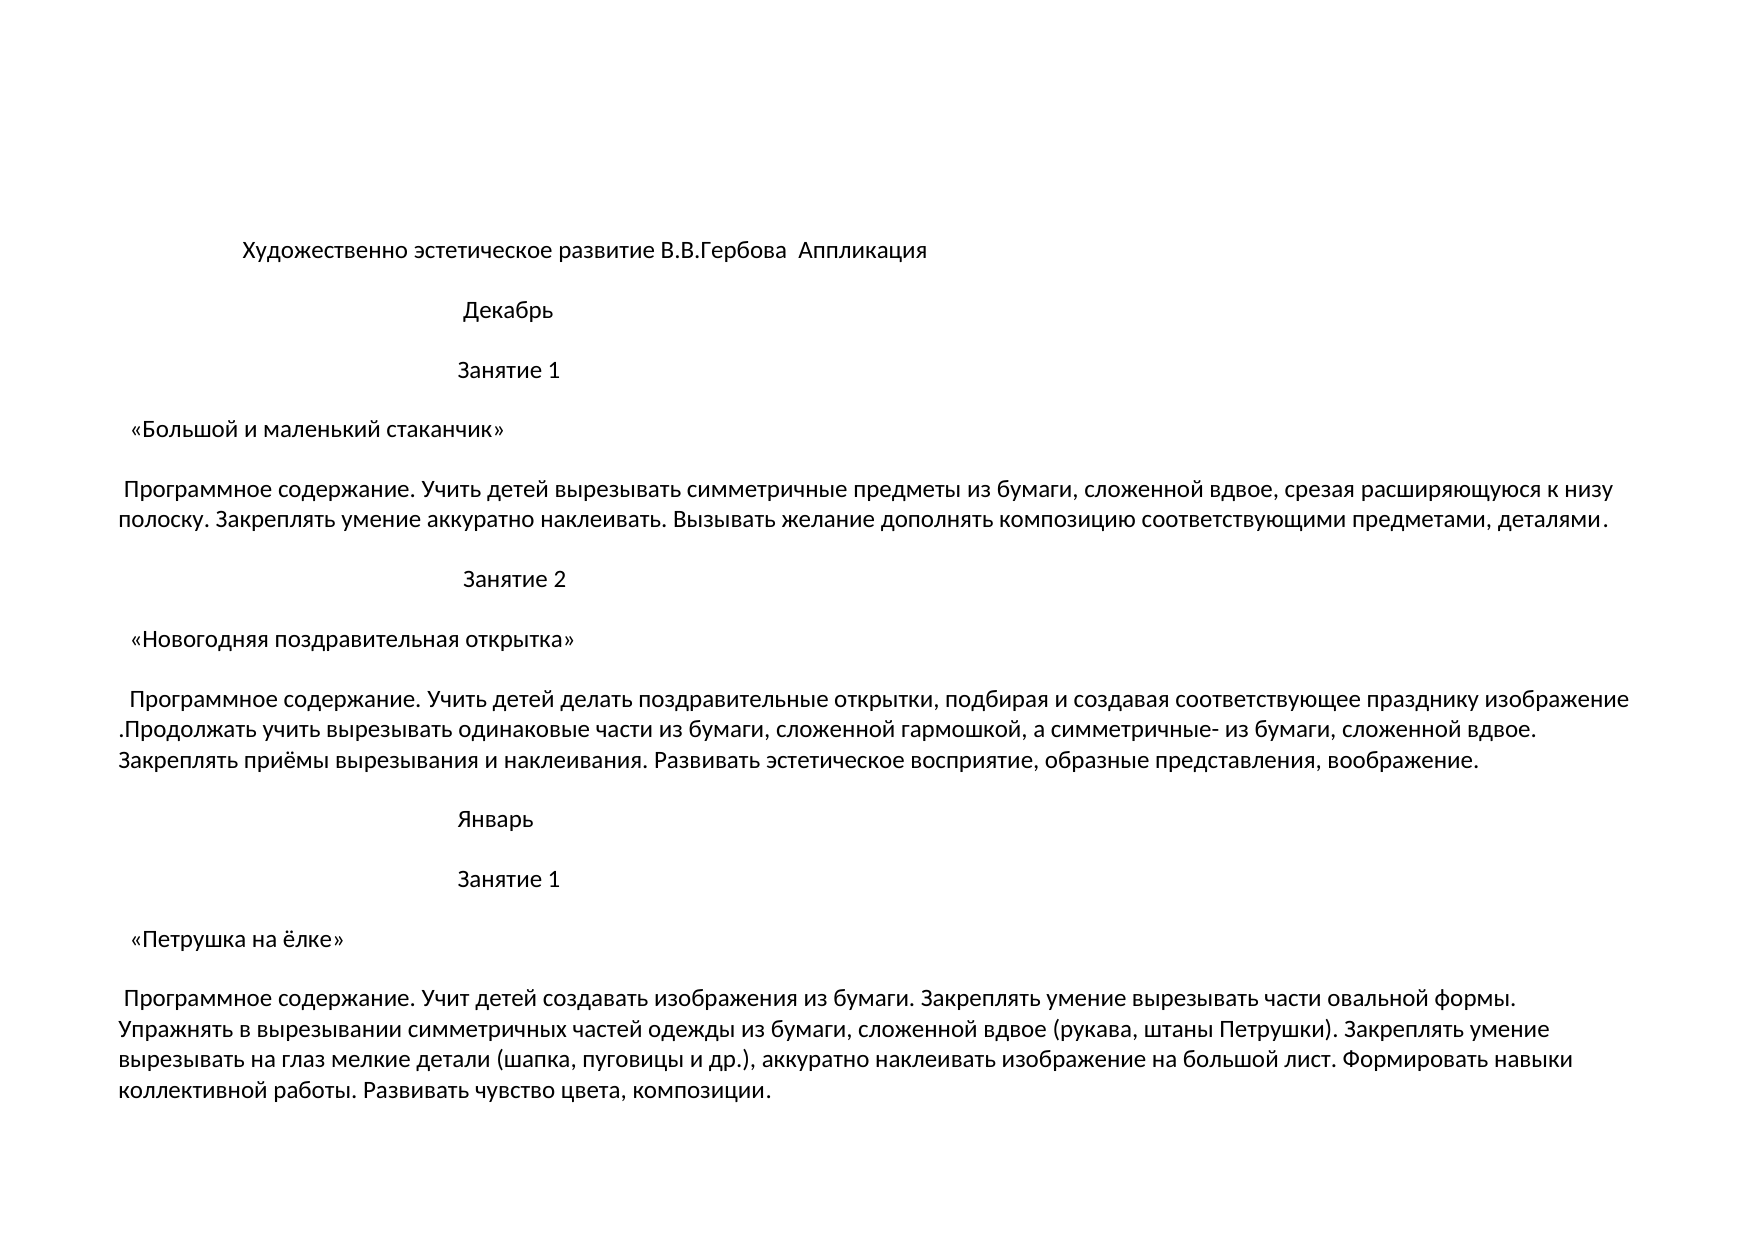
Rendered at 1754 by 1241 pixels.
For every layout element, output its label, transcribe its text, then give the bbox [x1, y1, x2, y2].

text Декабрь [118, 294, 1636, 324]
text Программное содержание. Учить детей делать поздравительные открытки, подбирая и создавая соответствующее празднику изображение .Продолжать учить вырезывать одинаковые части из бумаги, сложенной гармошкой, а симметричные- из бумаги, сложенной вдвое. Закреплять приёмы вырезывания и наклеивания. Развивать эстетическое восприятие, образные представления, воображение. [118, 683, 1636, 774]
text «Новогодняя поздравительная открытка» [118, 623, 1636, 653]
text «Большой и маленький стаканчик» [118, 413, 1636, 444]
text Программное содержание. Учит детей создавать изображения из бумаги. Закреплять умение вырезывать части овальной формы. Упражнять в вырезывании симметричных частей одежды из бумаги, сложенной вдвое (рукава, штаны Петрушки). Закреплять умение вырезывать на глаз мелкие детали (шапка, пуговицы и др.), аккуратно наклеивать изображение на большой лист. Формировать навыки коллективной работы. Развивать чувство цвета, композиции. [118, 982, 1636, 1104]
text Занятие 1 [118, 863, 1636, 894]
text Программное содержание. Учить детей вырезывать симметричные предметы из бумаги, сложенной вдвое, срезая расширяющуюся к низу полоску. Закреплять умение аккуратно наклеивать. Вызывать желание дополнять композицию соответствующими предметами, деталями. [118, 473, 1636, 534]
text Художественно эстетическое развитие В.В.Гербова Аппликация [118, 234, 1636, 265]
text Январь [118, 803, 1636, 834]
text «Петрушка на ёлке» [118, 923, 1636, 953]
text Занятие 2 [118, 563, 1636, 594]
text Занятие 1 [118, 354, 1636, 384]
